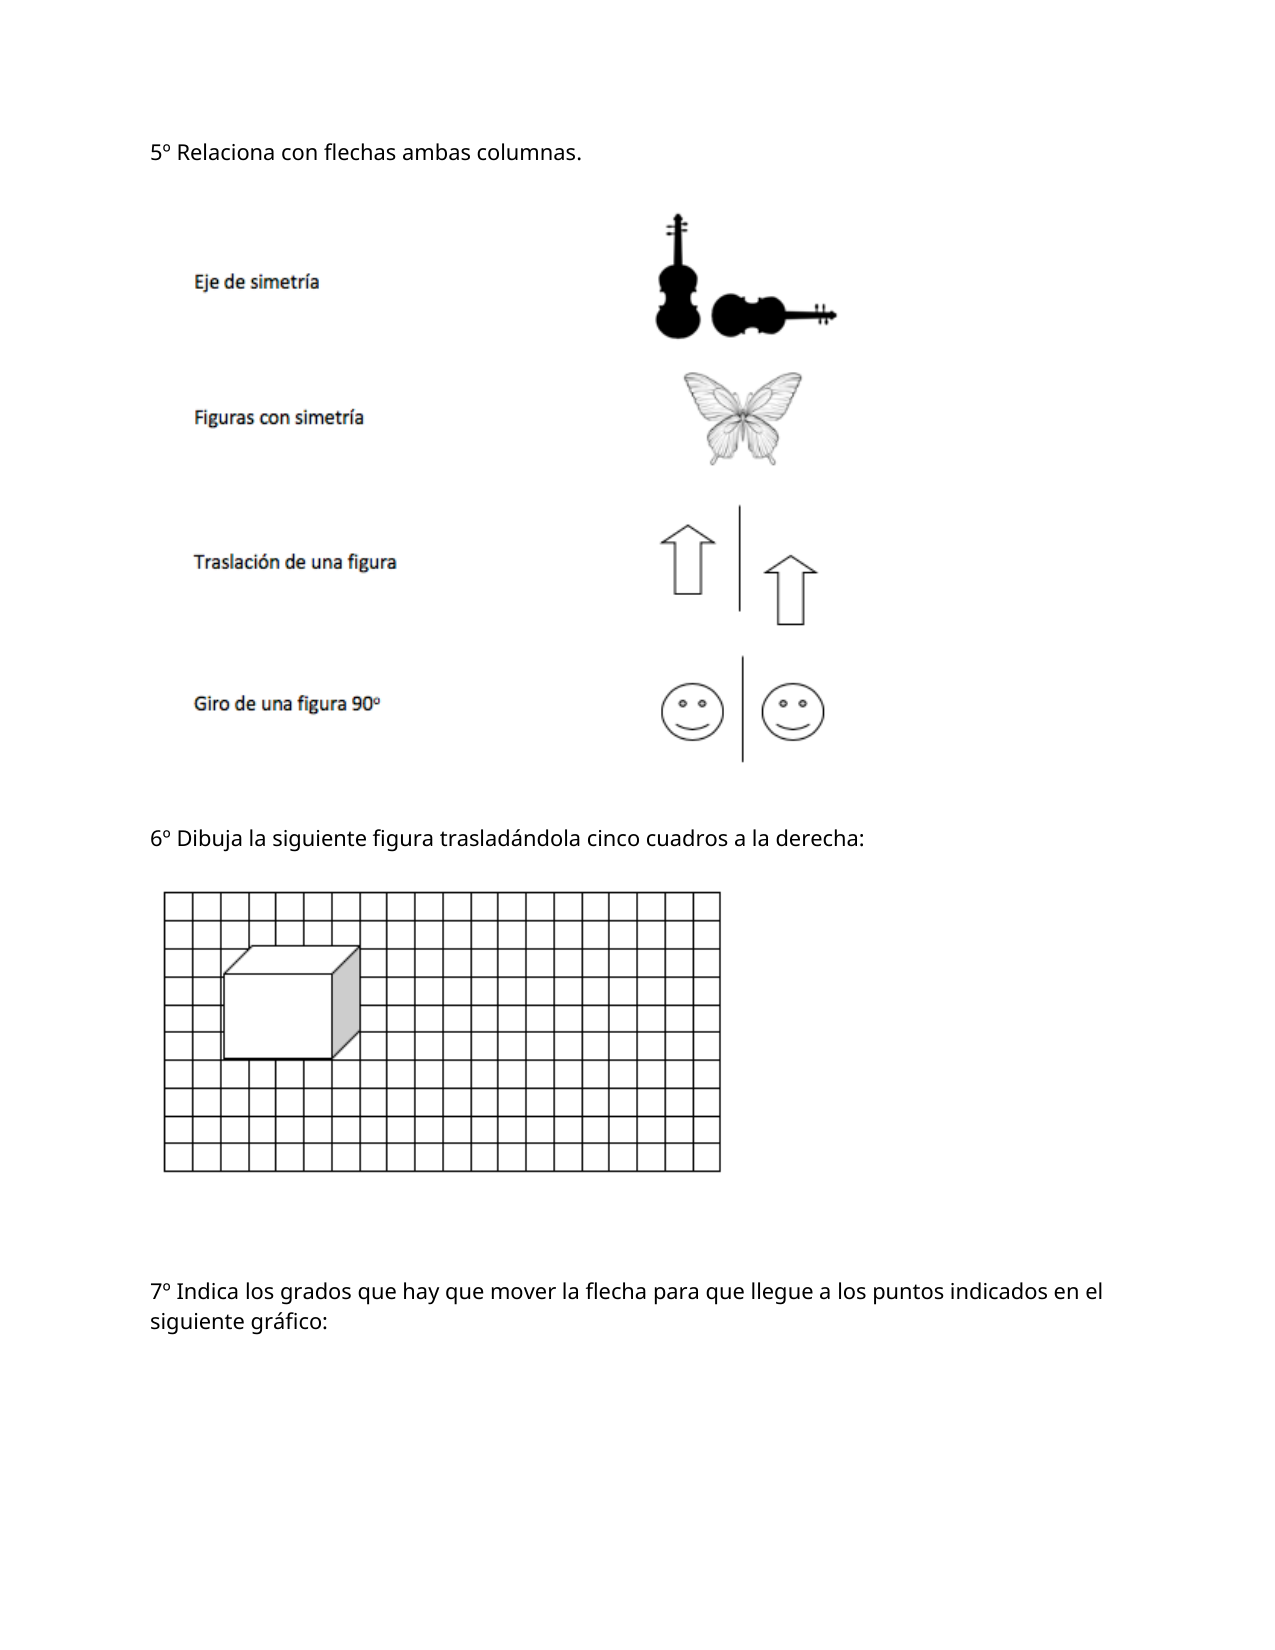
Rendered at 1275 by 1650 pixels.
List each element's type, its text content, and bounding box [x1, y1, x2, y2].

picture [150, 878, 732, 1188]
picture [150, 196, 893, 799]
text 6º Dibuja la siguiente figura trasladándola cinco cuadros a la derecha: [150, 823, 1125, 853]
text 5º Relaciona con flechas ambas columnas. [150, 137, 1125, 167]
text 7º Indica los grados que hay que mover la flecha para que llegue a los puntos indicados en el siguiente gráfico: [150, 1276, 1125, 1336]
